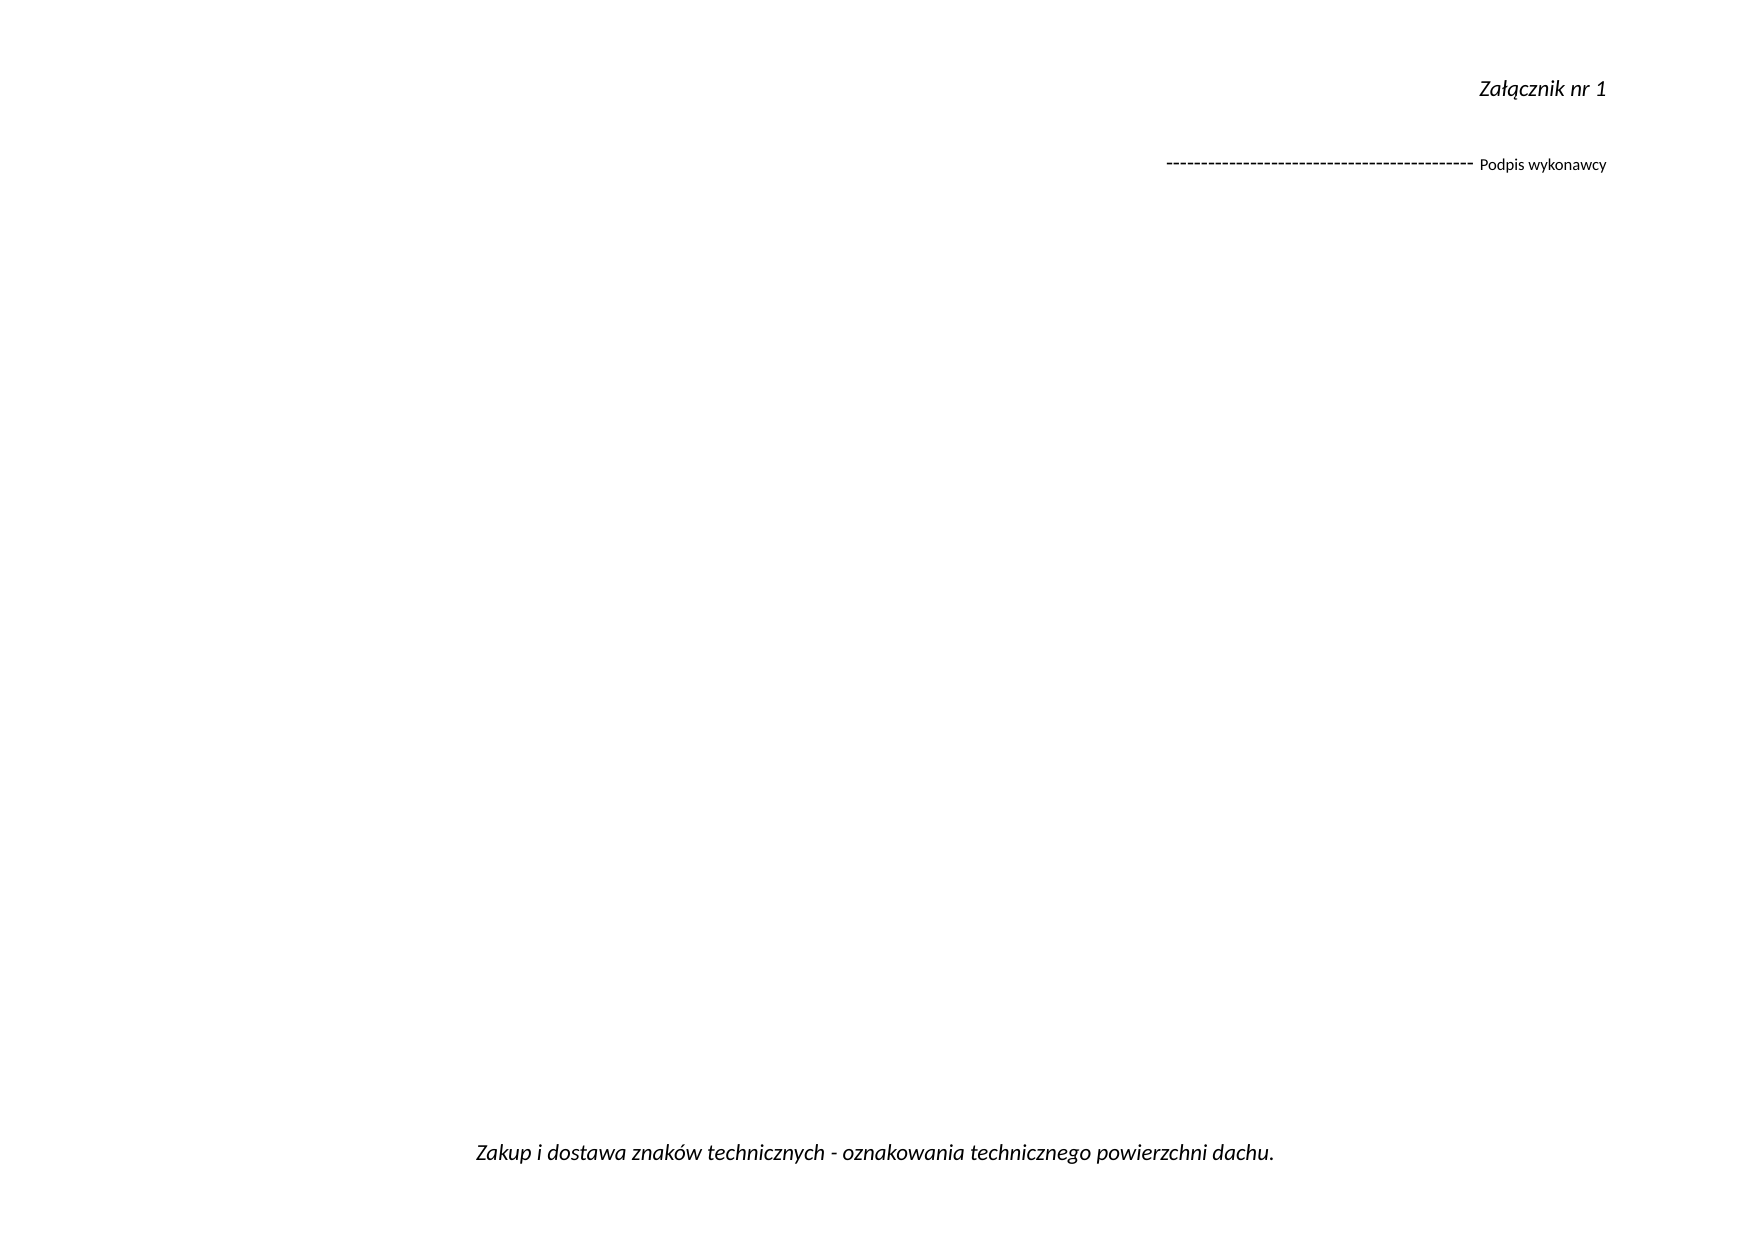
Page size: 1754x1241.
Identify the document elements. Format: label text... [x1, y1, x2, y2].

list -------------------------------------------- Podpis wykonawcy [265, 148, 1606, 176]
